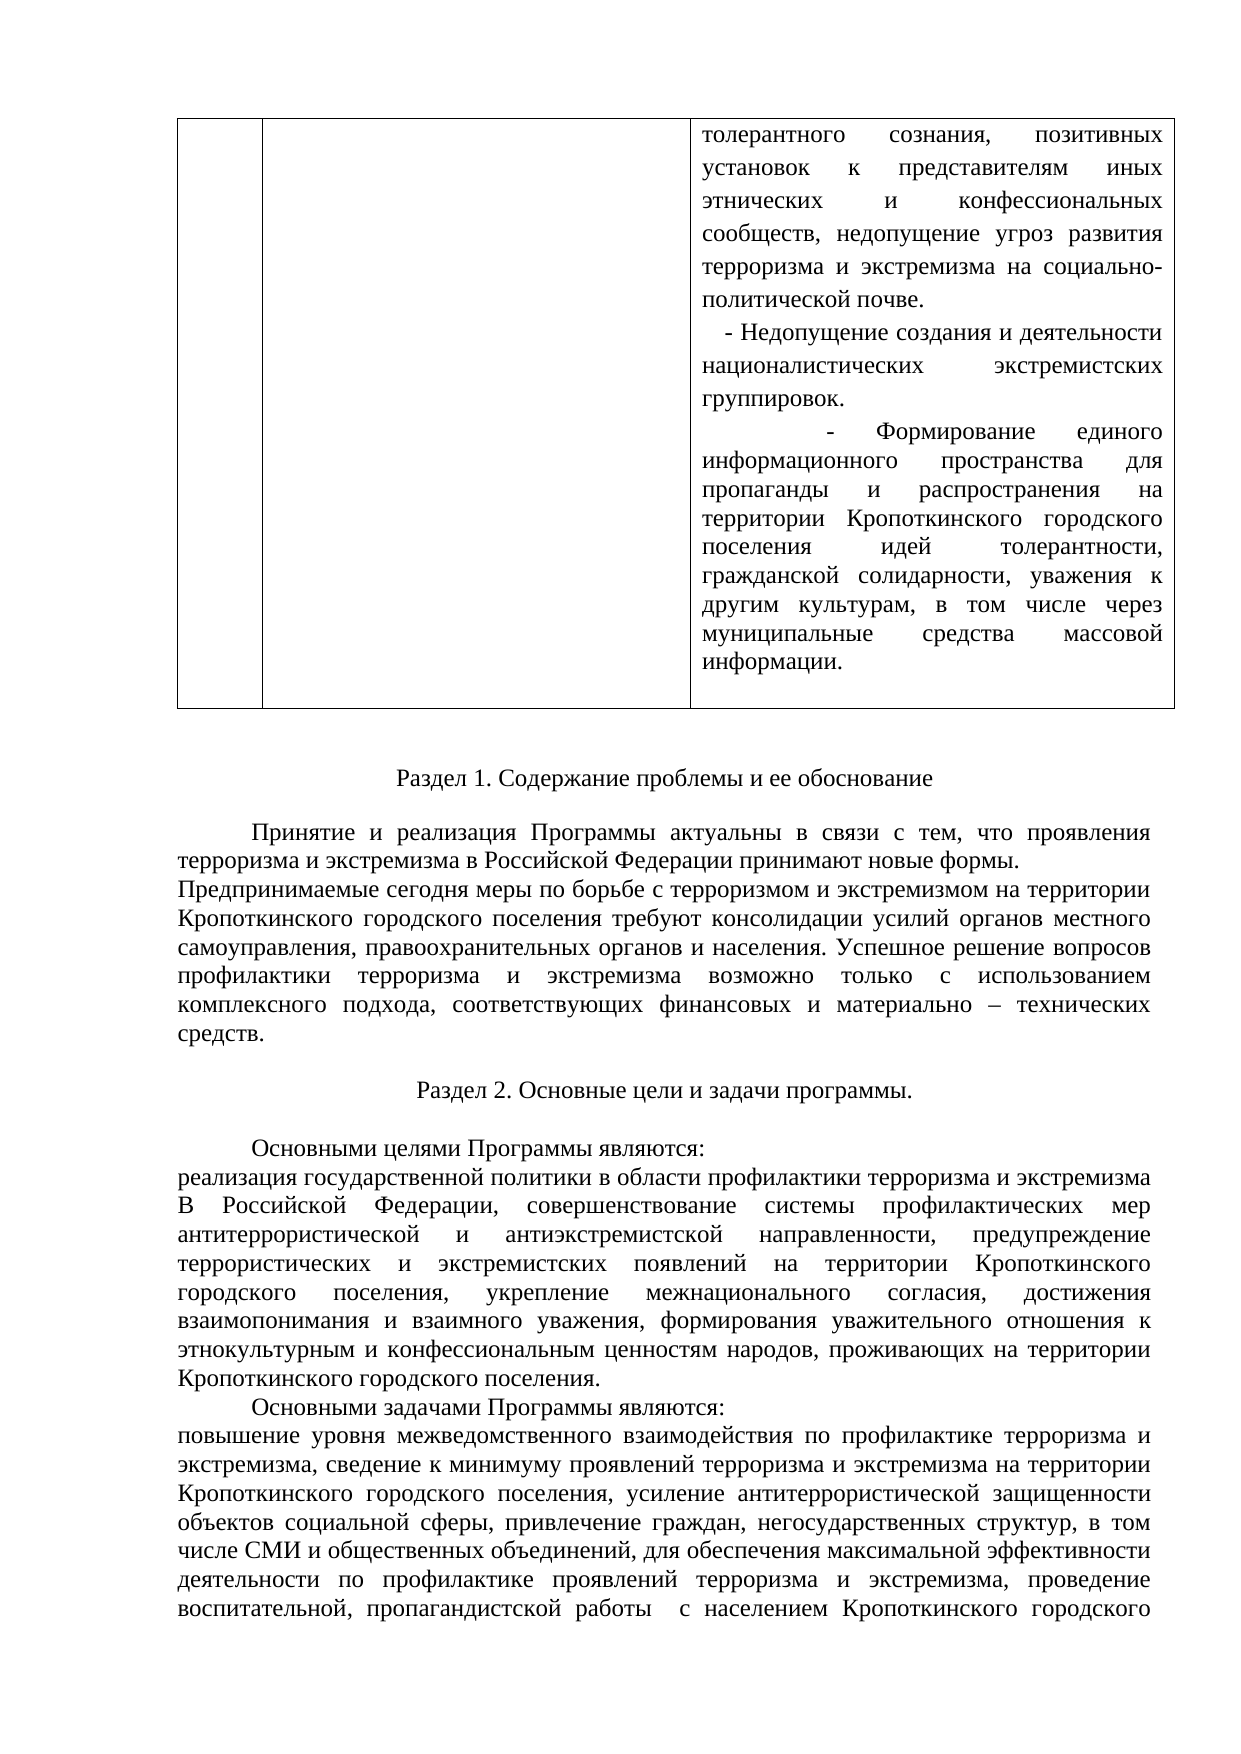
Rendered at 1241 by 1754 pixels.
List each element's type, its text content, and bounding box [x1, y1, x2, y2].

text Раздел 2. Основные цели и задачи программы. [177, 1076, 1152, 1104]
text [177, 1421, 1152, 1622]
text Принятие и реализация Программы актуальны в связи с тем, что проявления терроризма и экстремизма в Российской Федерации принимают новые формы. [177, 817, 1152, 874]
text реализация государственной политики в области профилактики терроризма и экстремизма В Российской Федерации, совершенствование системы профилактических мер антитеррористической и антиэкстремистской направленности, предупреждение террористических и экстремистских появлений на территории Кропоткинского городского поселения, укрепление межнационального согласия, достижения взаимопонимания и взаимного уважения, формирования уважительного отношения к этнокультурным и конфессиональным ценностям народов, проживающих на территории Кропоткинского городского поселения. [177, 1162, 1152, 1392]
table_cell 8 [178, 119, 262, 708]
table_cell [691, 119, 1174, 708]
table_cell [263, 119, 690, 708]
text Раздел 1. Содержание проблемы и ее обоснование [177, 763, 1152, 792]
text Основными целями Программы являются: [177, 1133, 1152, 1162]
text Основными задачами Программы являются: [177, 1392, 1152, 1421]
text Предпринимаемые сегодня меры по борьбе с терроризмом и экстремизмом на территории Кропоткинского городского поселения требуют консолидации усилий органов местного самоуправления, правоохранительных органов и населения. Успешное решение вопросов профилактики терроризма и экстремизма возможно только с использованием комплексного подхода, соответствующих финансовых и материально – технических средств. [177, 874, 1152, 1047]
